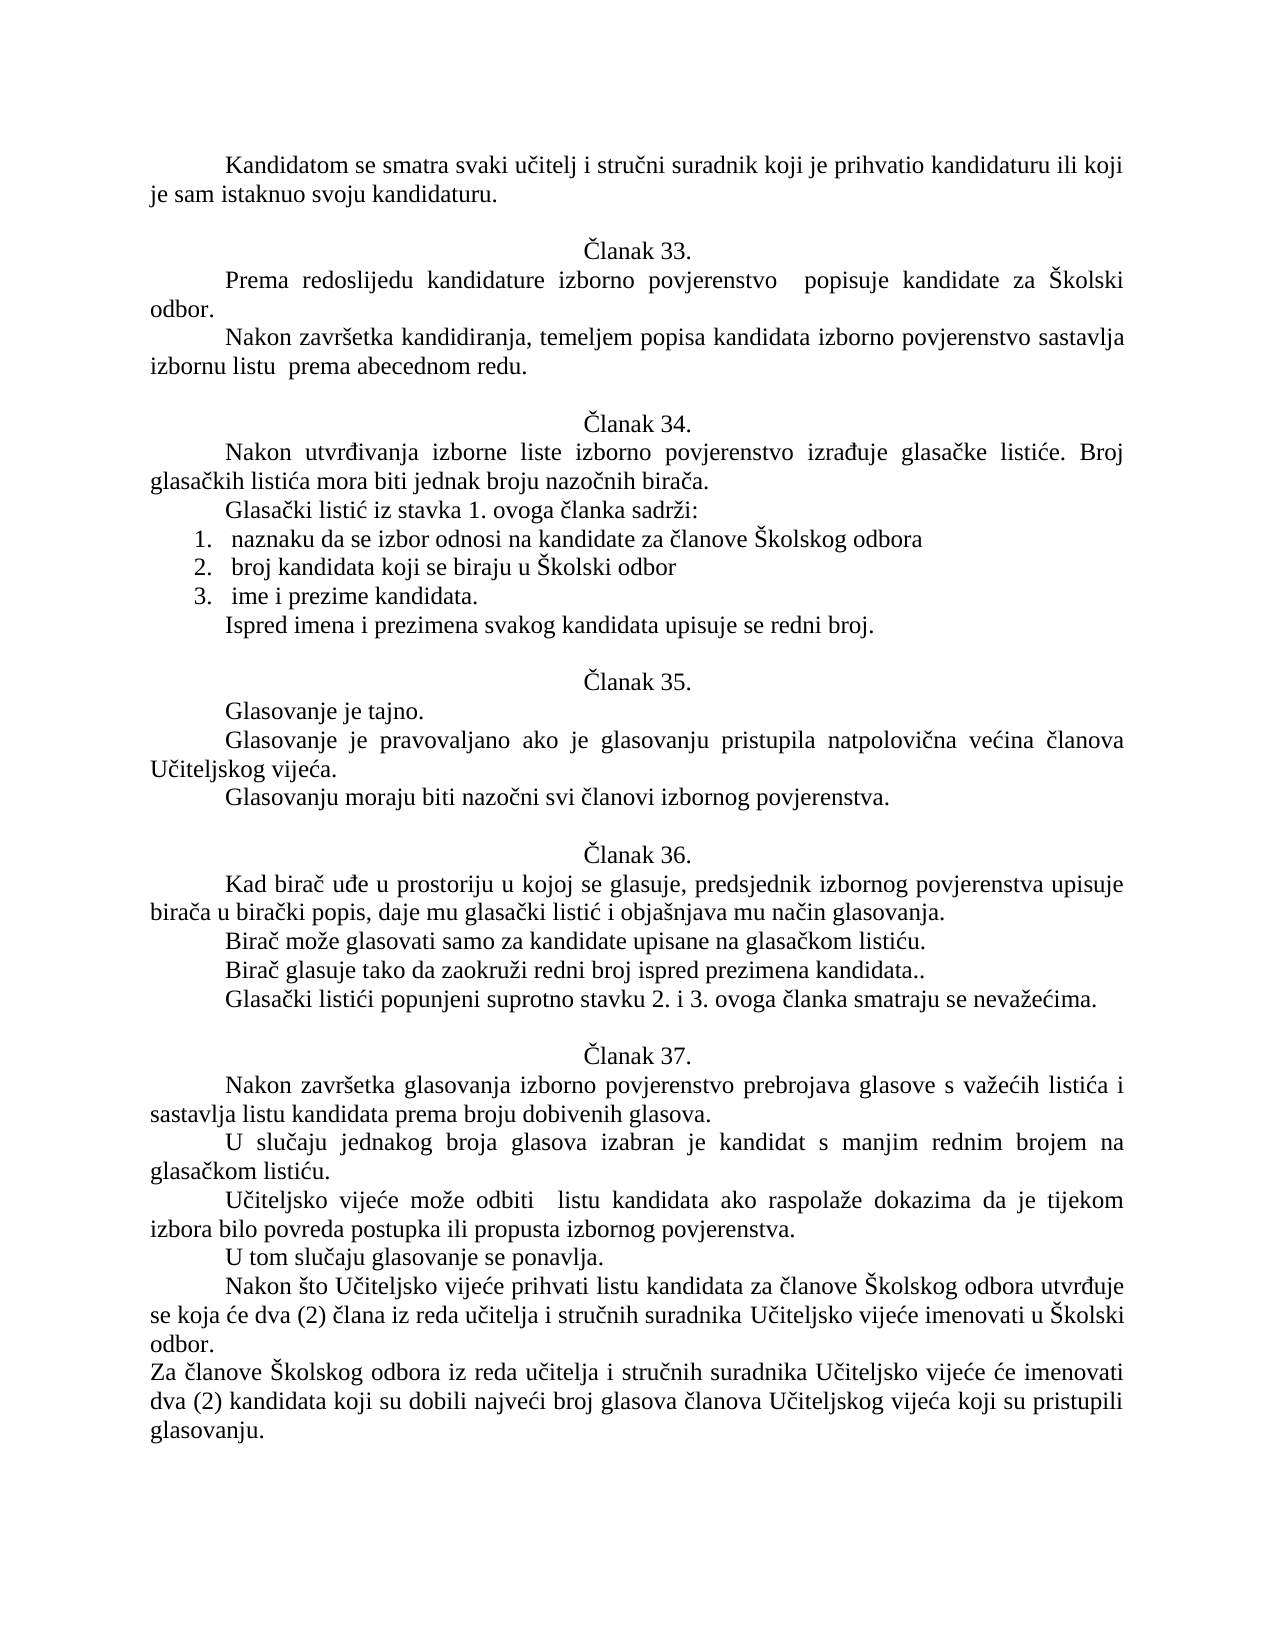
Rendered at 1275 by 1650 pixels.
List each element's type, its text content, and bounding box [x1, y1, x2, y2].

text Nakon što Učiteljsko vijeće prihvati listu kandidata za članove Školskog odbora utvrđuje se koja će dva (2) člana iz reda učitelja i stručnih suradnika Učiteljsko vijeće imenovati u Školski odbor. [150, 1271, 1125, 1357]
text Učiteljsko vijeće može odbiti listu kandidata ako raspolaže dokazima da je tijekom izbora bilo povreda postupka ili propusta izbornog povjerenstva. [150, 1185, 1125, 1242]
text Kandidatom se smatra svaki učitelj i stručni suradnik koji je prihvatio kandidaturu ili koji je sam istaknuo svoju kandidaturu. [150, 150, 1125, 207]
list naznaku da se izbor odnosi na kandidate za članove Školskog odbora [194, 524, 1125, 552]
text U tom slučaju glasovanje se ponavlja. [150, 1242, 1125, 1271]
text Članak 35. [150, 667, 1125, 696]
text Glasovanju moraju biti nazočni svi članovi izbornog povjerenstva. [150, 782, 1125, 811]
text U slučaju jednakog broja glasova izabran je kandidat s manjim rednim brojem na glasačkom listiću. [150, 1127, 1125, 1185]
text Za članove Školskog odbora iz reda učitelja i stručnih suradnika Učiteljsko vijeće će imenovati dva (2) kandidata koji su dobili najveći broj glasova članova Učiteljskog vijeća koji su pristupili glasovanju. [150, 1357, 1125, 1444]
text Nakon završetka glasovanja izborno povjerenstvo prebrojava glasove s važećih listića i sastavlja listu kandidata prema broju dobivenih glasova. [150, 1070, 1125, 1127]
text Nakon utvrđivanja izborne liste izborno povjerenstvo izrađuje glasačke listiće. Broj glasačkih listića mora biti jednak broju nazočnih birača. [150, 437, 1125, 495]
text Birač može glasovati samo za kandidate upisane na glasačkom listiću. [150, 926, 1125, 955]
text Članak 33. [150, 236, 1125, 265]
text Članak 37. [150, 1041, 1125, 1070]
text Članak 36. [150, 840, 1125, 869]
text Glasački listići popunjeni suprotno stavku 2. i 3. ovoga članka smatraju se nevažećima. [150, 984, 1125, 1012]
list broj kandidata koji se biraju u Školski odbor [194, 552, 1125, 581]
text Nakon završetka kandidiranja, temeljem popisa kandidata izborno povjerenstvo sastavlja izbornu listu prema abecednom redu. [150, 322, 1125, 380]
text Glasovanje je tajno. [150, 696, 1125, 725]
text Glasački listić iz stavka 1. ovoga članka sadrži: [150, 495, 1125, 524]
text Glasovanje je pravovaljano ako je glasovanju pristupila natpolovična većina članova Učiteljskog vijeća. [150, 725, 1125, 782]
text Prema redoslijedu kandidature izborno povjerenstvo popisuje kandidate za Školski odbor. [150, 265, 1125, 322]
text Članak 34. [150, 409, 1125, 437]
text Kad birač uđe u prostoriju u kojoj se glasuje, predsjednik izbornog povjerenstva upisuje birača u birački popis, daje mu glasački listić i objašnjava mu način glasovanja. [150, 869, 1125, 926]
text Birač glasuje tako da zaokruži redni broj ispred prezimena kandidata.. [150, 955, 1125, 984]
text Ispred imena i prezimena svakog kandidata upisuje se redni broj. [150, 610, 1125, 639]
list ime i prezime kandidata. [194, 581, 1125, 610]
